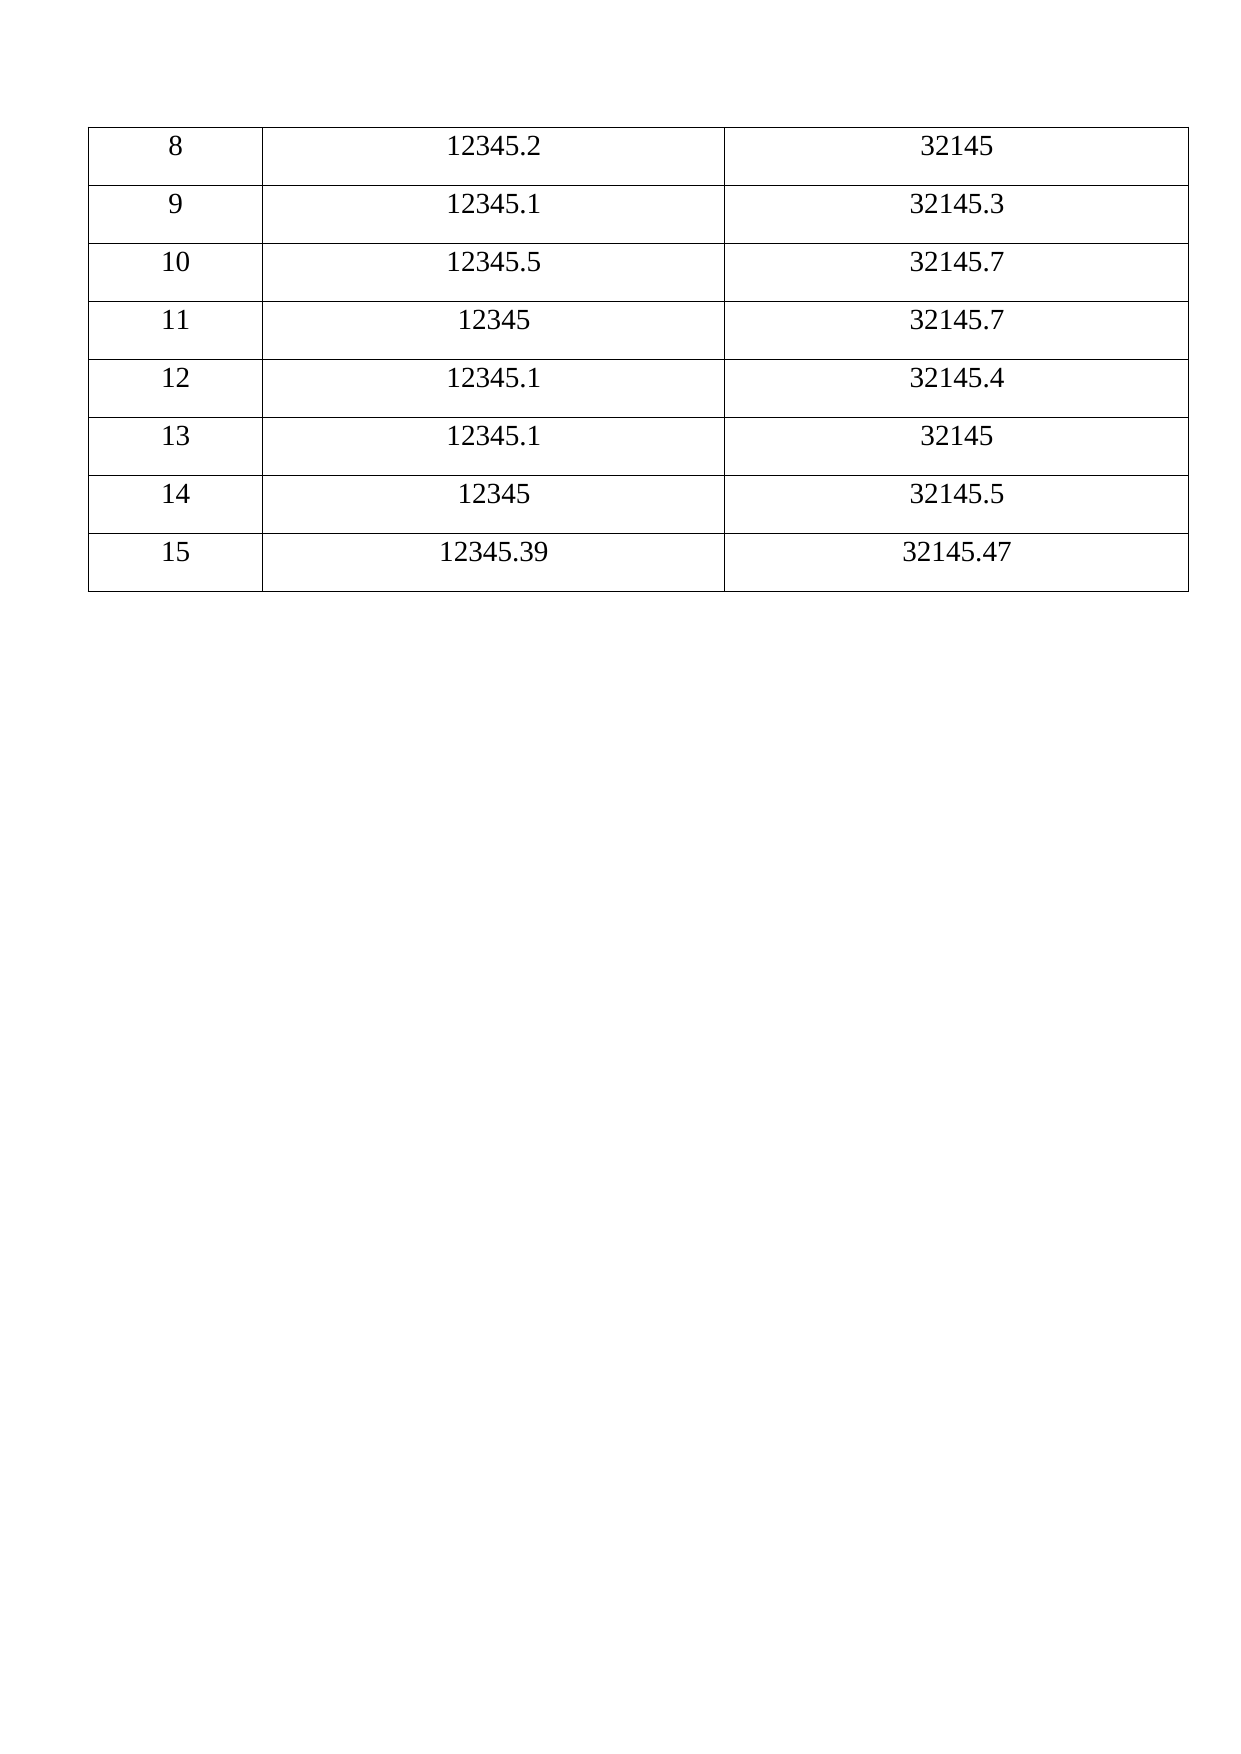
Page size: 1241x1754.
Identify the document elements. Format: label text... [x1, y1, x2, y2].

table_cell 12345.39 [263, 534, 724, 591]
table_cell 12345.5 [263, 244, 724, 301]
table_cell 32145.7 [725, 244, 1188, 301]
table_cell 32145.47 [725, 534, 1188, 591]
table_cell 32145 [725, 128, 1188, 185]
table_cell 32145.7 [725, 302, 1188, 359]
table_cell 12345.2 [263, 128, 724, 185]
table_cell 15 [89, 534, 262, 591]
table_cell 9 [89, 186, 262, 243]
table_cell 14 [89, 476, 262, 533]
table_cell 32145.3 [725, 186, 1188, 243]
table_cell 32145 [725, 418, 1188, 475]
table_cell 13 [89, 418, 262, 475]
table_cell 32145.4 [725, 360, 1188, 417]
table_cell 12345 [263, 302, 724, 359]
table_cell 8 [89, 128, 262, 185]
table_cell 12345 [263, 476, 724, 533]
table_cell 11 [89, 302, 262, 359]
table_cell 12345.1 [263, 418, 724, 475]
table_cell 32145.5 [725, 476, 1188, 533]
table_cell 10 [89, 244, 262, 301]
table_cell 12 [89, 360, 262, 417]
table_cell 12345.1 [263, 186, 724, 243]
table_cell 12345.1 [263, 360, 724, 417]
